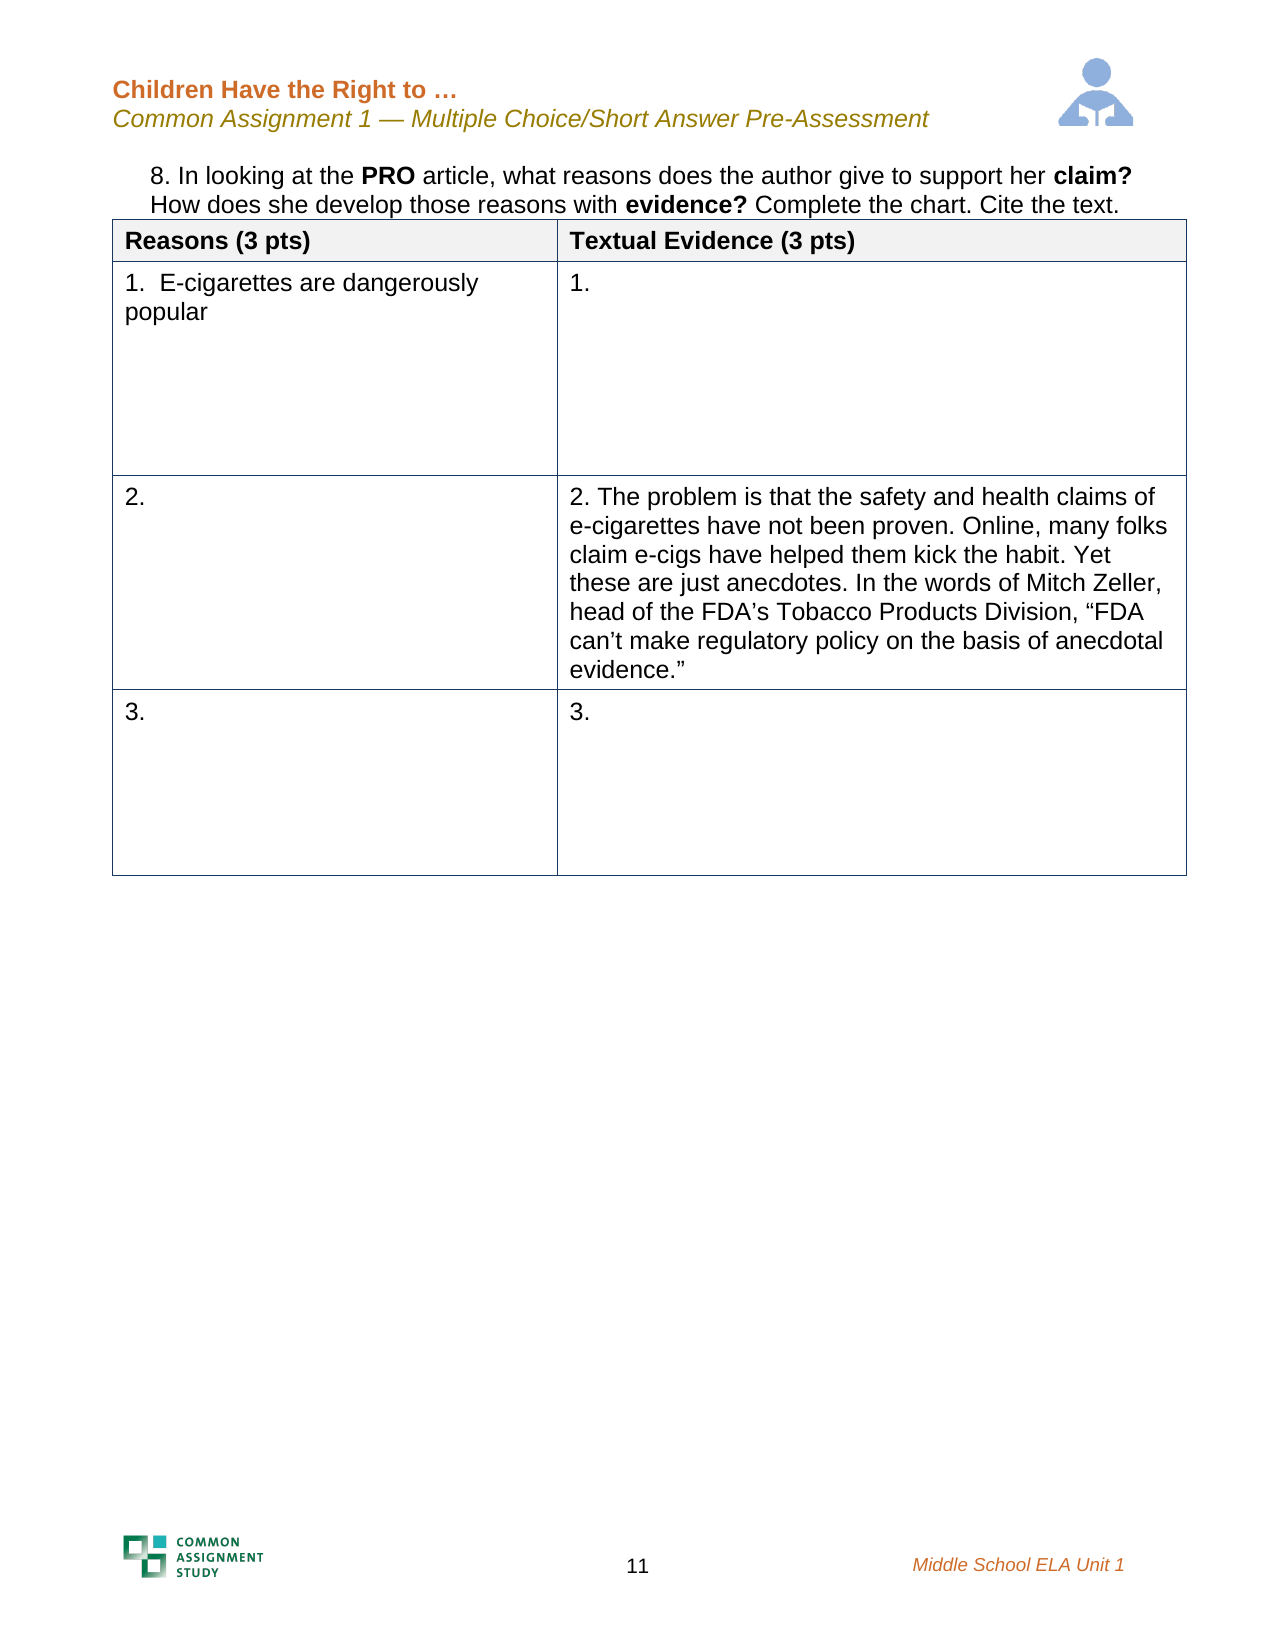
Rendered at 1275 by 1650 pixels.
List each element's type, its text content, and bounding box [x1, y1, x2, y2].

table_cell 3. [558, 690, 1186, 875]
table_cell 3. [113, 690, 557, 875]
table_cell 1. [558, 262, 1186, 475]
picture [119, 1528, 270, 1585]
table_cell 2. [113, 476, 557, 689]
table_cell 2. The problem is that the safety and health claims of e-cigarettes have not been proven. Online, many folks claim e-cigs have helped them kick the habit. Yet these are just anecdotes. In the words of Mitch Zeller, head of the FDA’s Tobacco Products Division, “FDA can’t make regulatory policy on the basis of anecdotal evidence.” [558, 476, 1186, 689]
table_header Reasons (3 pts) [113, 220, 557, 261]
table_cell 1. E-cigarettes are dangerously popular [113, 262, 557, 475]
table_header Textual Evidence (3 pts) [558, 220, 1186, 261]
text 8. In looking at the PRO article, what reasons does the author give to support her claim? How does she develop those reasons with evidence? Complete the chart. Cite the text. [150, 161, 1162, 219]
